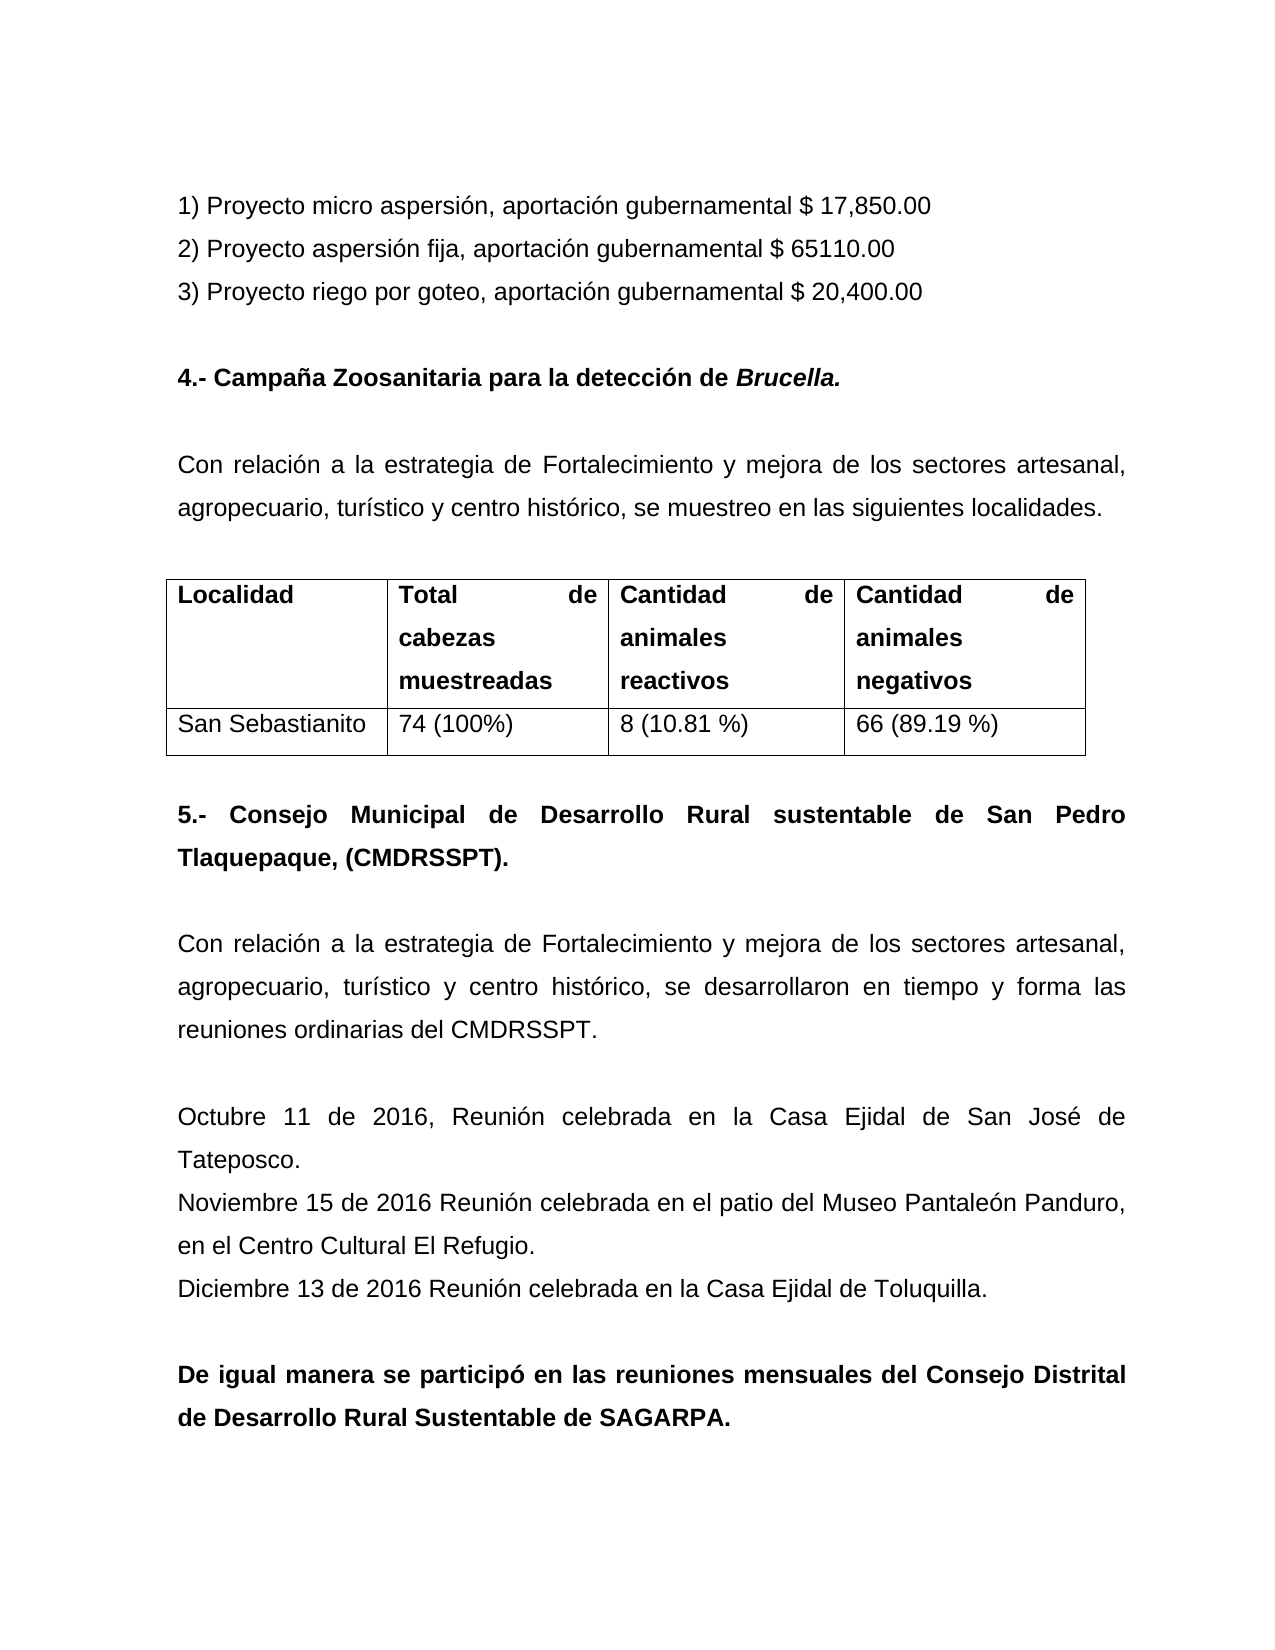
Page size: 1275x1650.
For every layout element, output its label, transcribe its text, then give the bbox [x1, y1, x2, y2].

table_header Cantidad de animales negativos [845, 580, 1085, 708]
text 4.- Campaña Zoosanitaria para la detección de Brucella. [177, 363, 1127, 392]
text 3) Proyecto riego por goteo, aportación gubernamental $ 20,400.00 [177, 277, 1127, 306]
text 5.- Consejo Municipal de Desarrollo Rural sustentable de San Pedro Tlaquepaque, (CMDRSSPT). [177, 799, 1127, 871]
table_cell 74 (100%) [388, 709, 608, 755]
table_header Cantidad de animales reactivos [609, 580, 844, 708]
text 2) Proyecto aspersión fija, aportación gubernamental $ 65110.00 [177, 234, 1127, 263]
table_header Total de cabezas muestreadas [388, 580, 608, 708]
text Octubre 11 de 2016, Reunión celebrada en la Casa Ejidal de San José de Tateposco. [177, 1101, 1127, 1173]
table_header Localidad [167, 580, 387, 708]
text De igual manera se participó en las reuniones mensuales del Consejo Distrital de Desarrollo Rural Sustentable de SAGARPA. [177, 1360, 1127, 1432]
text Noviembre 15 de 2016 Reunión celebrada en el patio del Museo Pantaleón Panduro, en el Centro Cultural El Refugio. [177, 1188, 1127, 1259]
table_cell San Sebastianito [167, 709, 387, 755]
text 1) Proyecto micro aspersión, aportación gubernamental $ 17,850.00 [177, 191, 1127, 219]
text Diciembre 13 de 2016 Reunión celebrada en la Casa Ejidal de Toluquilla. [177, 1274, 1127, 1303]
text Con relación a la estrategia de Fortalecimiento y mejora de los sectores artesanal, agropecuario, turístico y centro histórico, se desarrollaron en tiempo y forma las reuniones ordinarias del CMDRSSPT. [177, 929, 1127, 1044]
text Con relación a la estrategia de Fortalecimiento y mejora de los sectores artesanal, agropecuario, turístico y centro histórico, se muestreo en las siguientes localidades. [177, 449, 1127, 521]
table_cell 66 (89.19 %) [845, 709, 1085, 755]
table_cell 8 (10.81 %) [609, 709, 844, 755]
